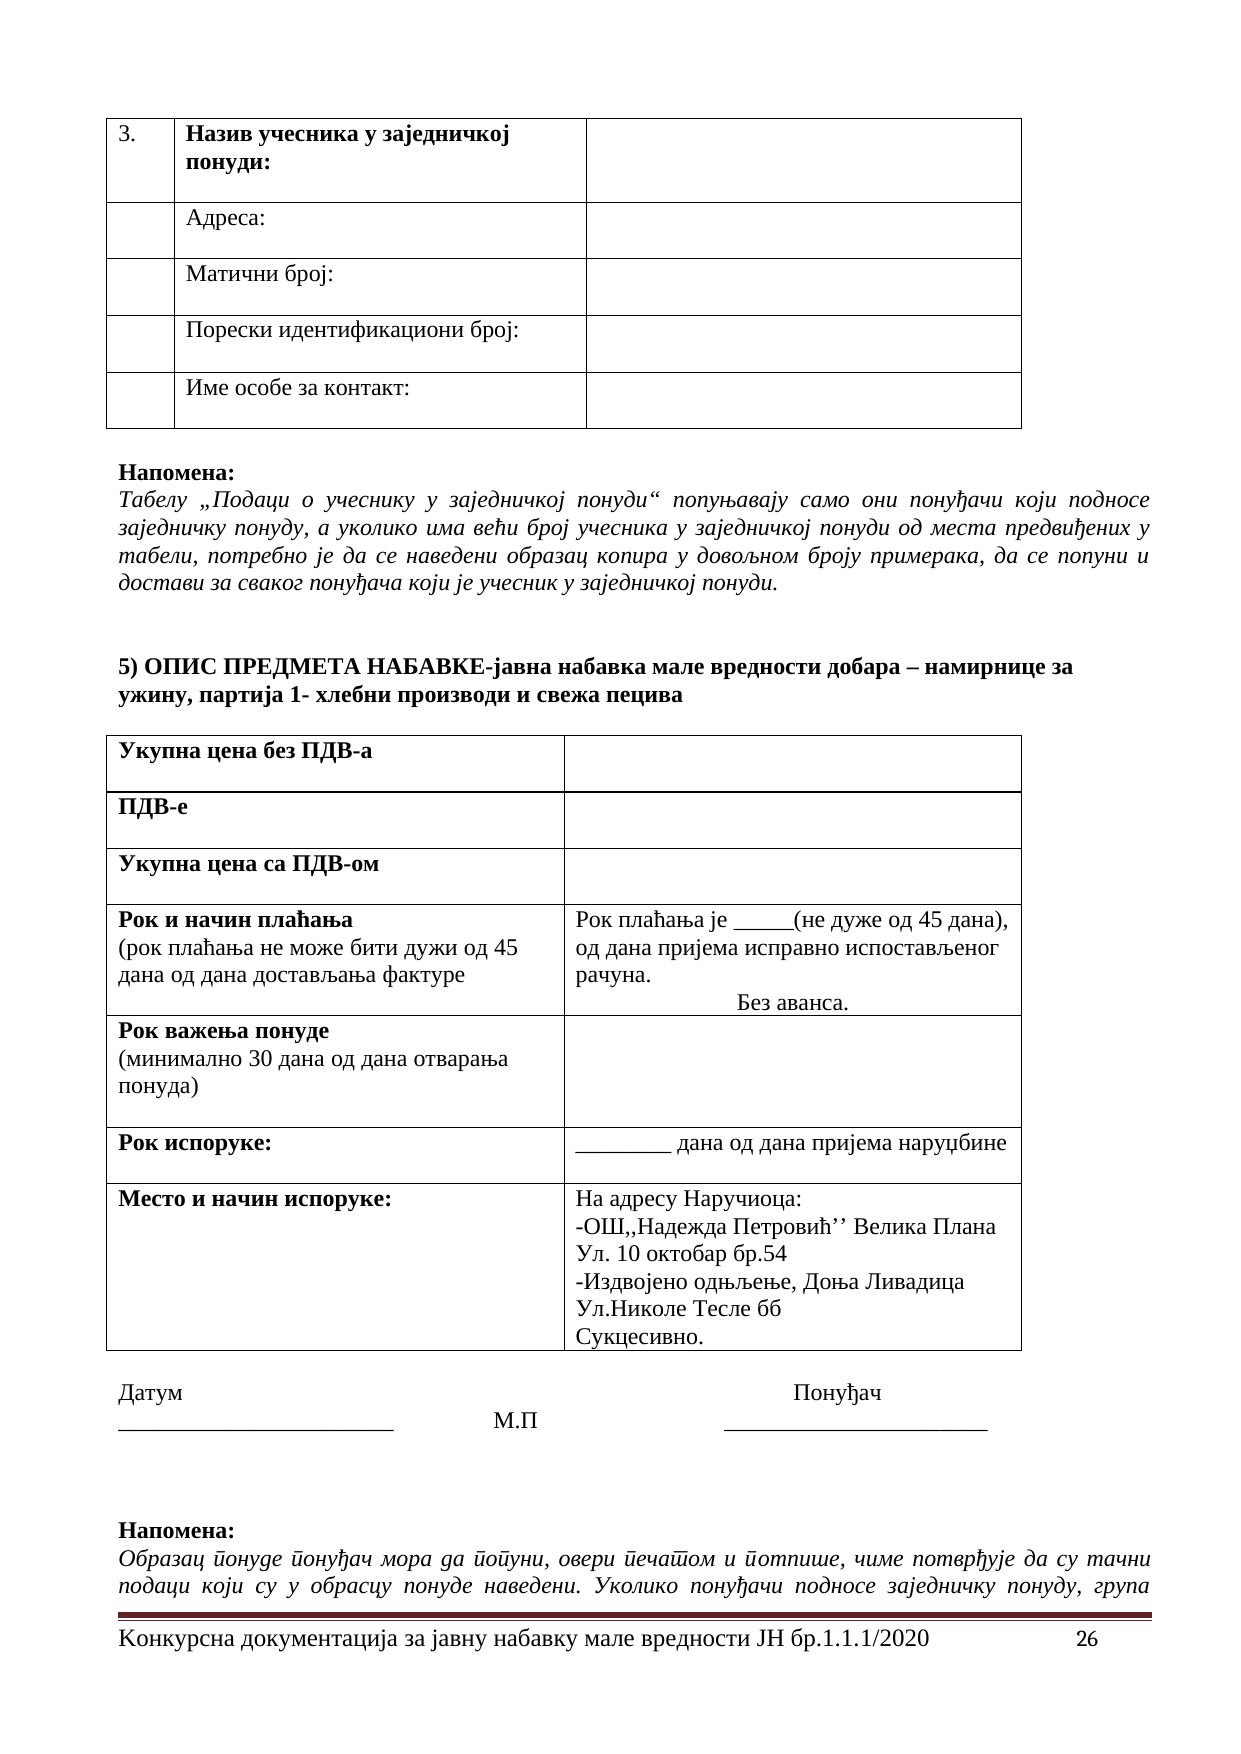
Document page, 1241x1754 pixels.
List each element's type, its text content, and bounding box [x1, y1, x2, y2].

text Напомена: [118, 1516, 1152, 1544]
table_cell Адреса: [175, 203, 586, 258]
table_cell Укупна цена са ПДВ-ом [107, 849, 564, 904]
table_header Назив учесника у заједничкој понуди: [175, 119, 586, 202]
table_cell ________ дана од дана пријема наруџбине [565, 1128, 1021, 1183]
table_cell [587, 203, 1021, 258]
text Табелу „Подаци о учеснику у заједничкој понуди“ попуњавају само они понуђачи који подносе заједничку понуду, а уколико има већи број учесника у заједничкој понуди од места предвиђених у табели, потребно је да се наведени образац копира у довољном броју примерака, да се попуни и достави за сваког понуђача који је учесник у заједничкој понуди. [118, 486, 1152, 596]
table_cell [107, 203, 174, 258]
table_cell Место и начин испоруке: [107, 1184, 564, 1350]
table_cell [587, 373, 1021, 428]
table_cell Рок испоруке: [107, 1128, 564, 1183]
table_cell [587, 316, 1021, 372]
table_cell [565, 849, 1021, 904]
table_cell [107, 316, 174, 372]
table_cell [107, 373, 174, 428]
table_header [587, 119, 1021, 202]
text _______________________ М.П ______________________ [118, 1406, 1152, 1433]
table_cell Име особе за контакт: [175, 373, 586, 428]
table_cell Матични број: [175, 259, 586, 314]
text Датум Понуђач [118, 1378, 1152, 1406]
table_cell [565, 793, 1021, 848]
text Напомена: [118, 458, 1152, 486]
table_cell Рок плаћања је _____(не дуже од 45 дана), од дана пријема исправно испостављеног рачуна. Без аванса. [565, 905, 1021, 1015]
table_cell [587, 259, 1021, 314]
table_cell Рок важења понуде (минимално 30 дана од дана отварања понуда) [107, 1016, 564, 1127]
table_header 3. [107, 119, 174, 202]
table_cell Порески идентификациони број: [175, 316, 586, 372]
table_cell [107, 259, 174, 314]
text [118, 1544, 1152, 1599]
table_header [565, 736, 1021, 791]
table_cell [565, 1016, 1021, 1127]
text 5) ОПИС ПРЕДМЕТА НАБАВКЕ-јавна набавка мале вредности добара – намирнице за ужину, партија 1- хлебни производи и свежа пецива [118, 652, 1152, 707]
table_cell На адресу Наручиоца: -ОШ,,Надежда Петровић’’ Велика Плана Ул. 10 октобар бр.54 -Издвојено одњљење, Доња Ливадица Ул.Николе Тесле бб Сукцесивно. [565, 1184, 1021, 1350]
table_header Укупна цена без ПДВ-а [107, 736, 564, 791]
table_cell Рок и начин плаћања (рок плаћања не може бити дужи од 45 дана од дана достављања фактуре [107, 905, 564, 1015]
table_cell ПДВ-е [107, 793, 564, 848]
